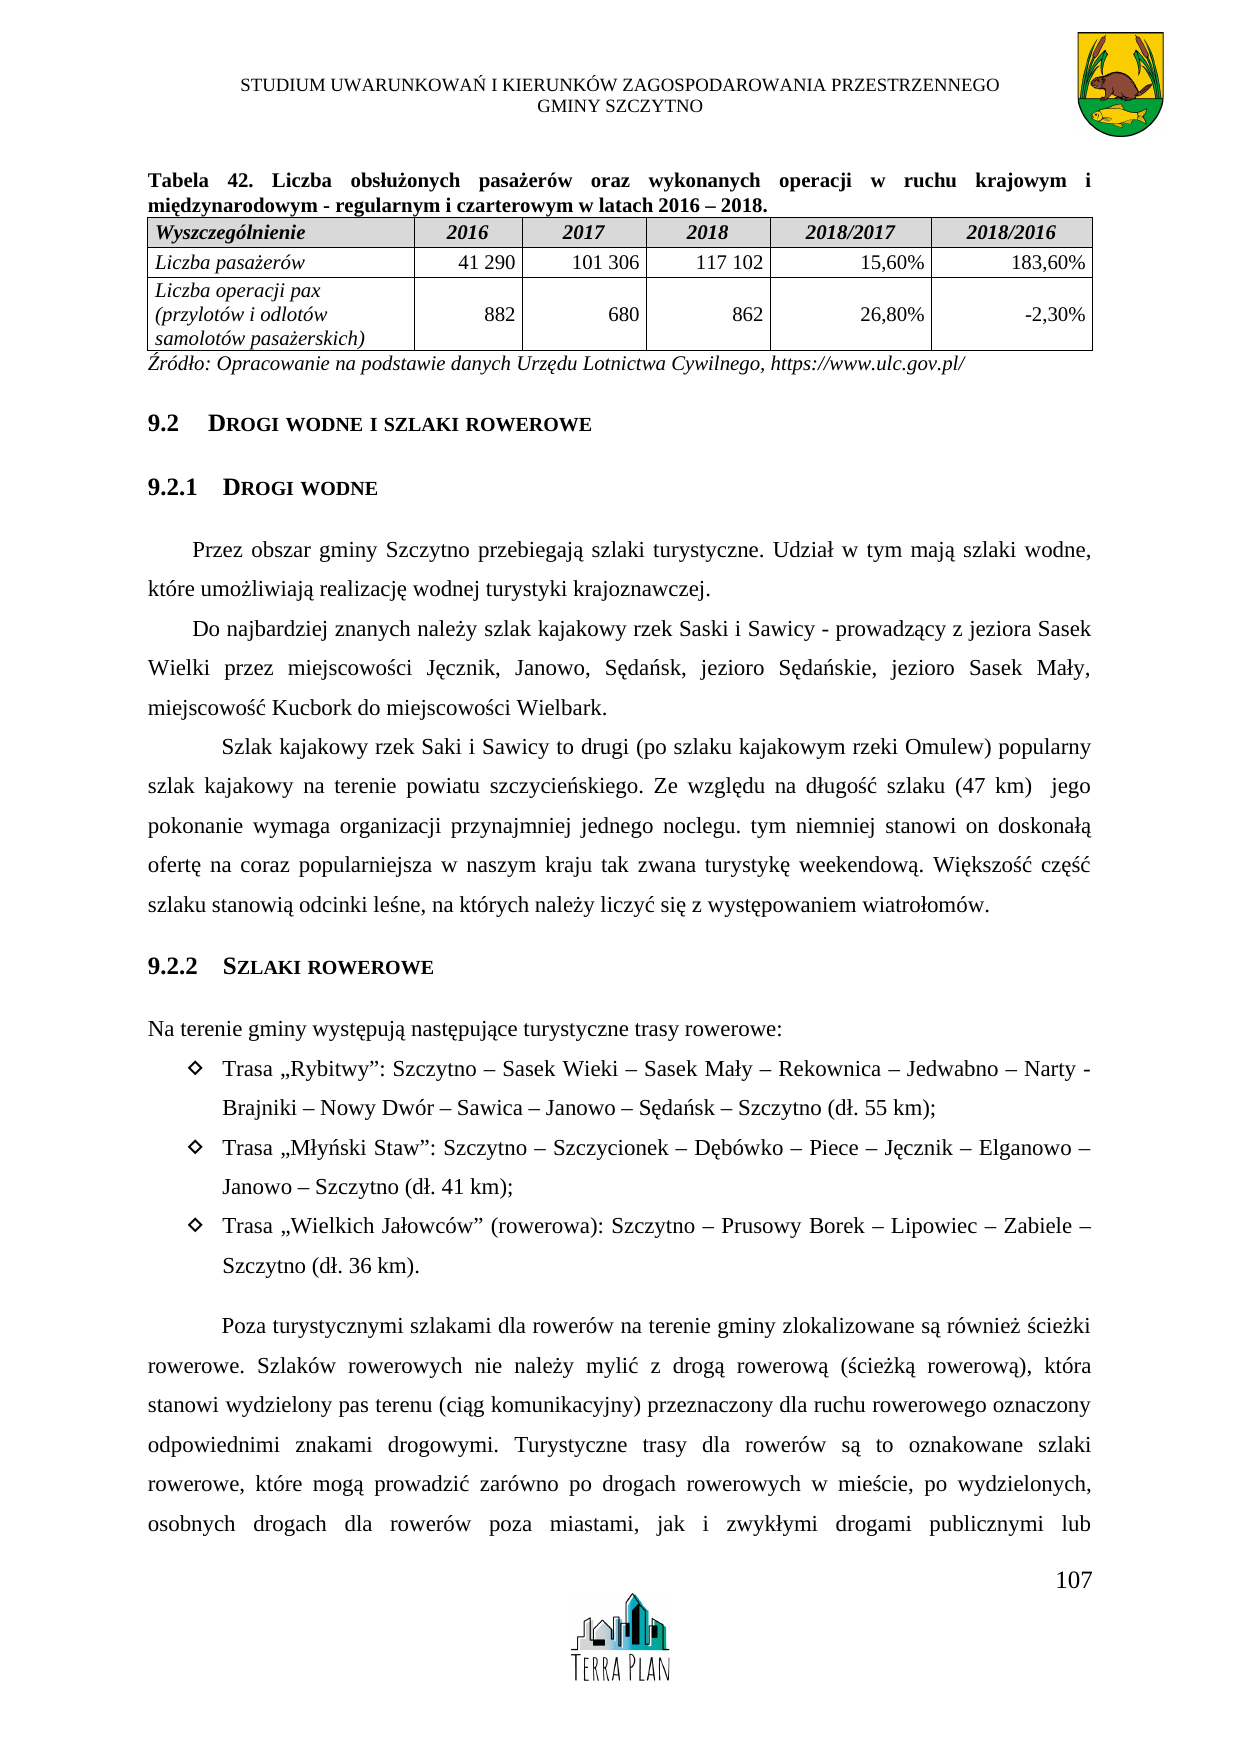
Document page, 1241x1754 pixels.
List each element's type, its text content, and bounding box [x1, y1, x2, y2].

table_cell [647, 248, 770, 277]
text Źródło: Opracowanie na podstawie danych Urzędu Lotnictwa Cywilnego, https://www.ulc.gov.pl/ [148, 351, 1093, 375]
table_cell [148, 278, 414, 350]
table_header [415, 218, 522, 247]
text Do najbardziej znanych należy szlak kajakowy rzek Saski i Sawicy - prowadzący z jeziora Sasek Wielki przez miejscowości Jęcznik, Janowo, Sędańsk, jezioro Sędańskie, jezioro Sasek Mały, miejscowość Kucbork do miejscowości Wielbark. [148, 614, 1093, 720]
text Szlak kajakowy rzek Saki i Sawicy to drugi (po szlaku kajakowym rzeki Omulew) popularny szlak kajakowy na terenie powiatu szczycieńskiego. Ze względu na długość szlaku (47 km) jego pokonanie wymaga organizacji przynajmniej jednego noclegu. tym niemniej stanowi on doskonałą ofertę na coraz popularniejsza w naszym kraju tak zwana turystykę weekendową. Większość część szlaku stanowią odcinki leśne, na których należy liczyć się z występowaniem wiatrołomów. [148, 733, 1093, 917]
subtitle Drogi wodne i szlaki rowerowe [148, 408, 1093, 436]
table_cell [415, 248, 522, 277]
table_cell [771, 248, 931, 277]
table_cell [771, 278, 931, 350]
picture [570, 1593, 670, 1681]
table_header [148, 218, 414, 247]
subtitle Szlaki rowerowe [148, 951, 1093, 980]
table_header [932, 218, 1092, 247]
subtitle Drogi wodne [148, 472, 1093, 500]
text Tabela 42. Liczba obsłużonych pasażerów oraz wykonanych operacji w ruchu krajowym i międzynarodowym - regularnym i czarterowym w latach 2016 – 2018. [148, 168, 1093, 217]
list Trasa „Wielkich Jałowców” (rowerowa): Szczytno – Prusowy Borek – Lipowiec – Zabiele – Szczytno (dł. 36 km). [185, 1213, 1093, 1278]
list Trasa „Młyński Staw”: Szczytno – Szczycionek – Dębówko – Piece – Jęcznik – Elganowo – Janowo – Szczytno (dł. 41 km); [185, 1134, 1093, 1199]
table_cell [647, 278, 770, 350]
text Na terenie gminy występują następujące turystyczne trasy rowerowe: [148, 1015, 1093, 1042]
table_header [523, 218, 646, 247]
text Przez obszar gminy Szczytno przebiegają szlaki turystyczne. Udział w tym mają szlaki wodne, które umożliwiają realizację wodnej turystyki krajoznawczej. [148, 536, 1093, 601]
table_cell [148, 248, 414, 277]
list Trasa „Rybitwy”: Szczytno – Sasek Wieki – Sasek Mały – Rekownica – Jedwabno – Narty - Brajniki – Nowy Dwór – Sawica – Janowo – Sędańsk – Szczytno (dł. 55 km); [185, 1055, 1093, 1121]
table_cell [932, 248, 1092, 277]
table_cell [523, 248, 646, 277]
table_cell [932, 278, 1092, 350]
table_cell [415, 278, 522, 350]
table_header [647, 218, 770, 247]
picture [1077, 32, 1164, 137]
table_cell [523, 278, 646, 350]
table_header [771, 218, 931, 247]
